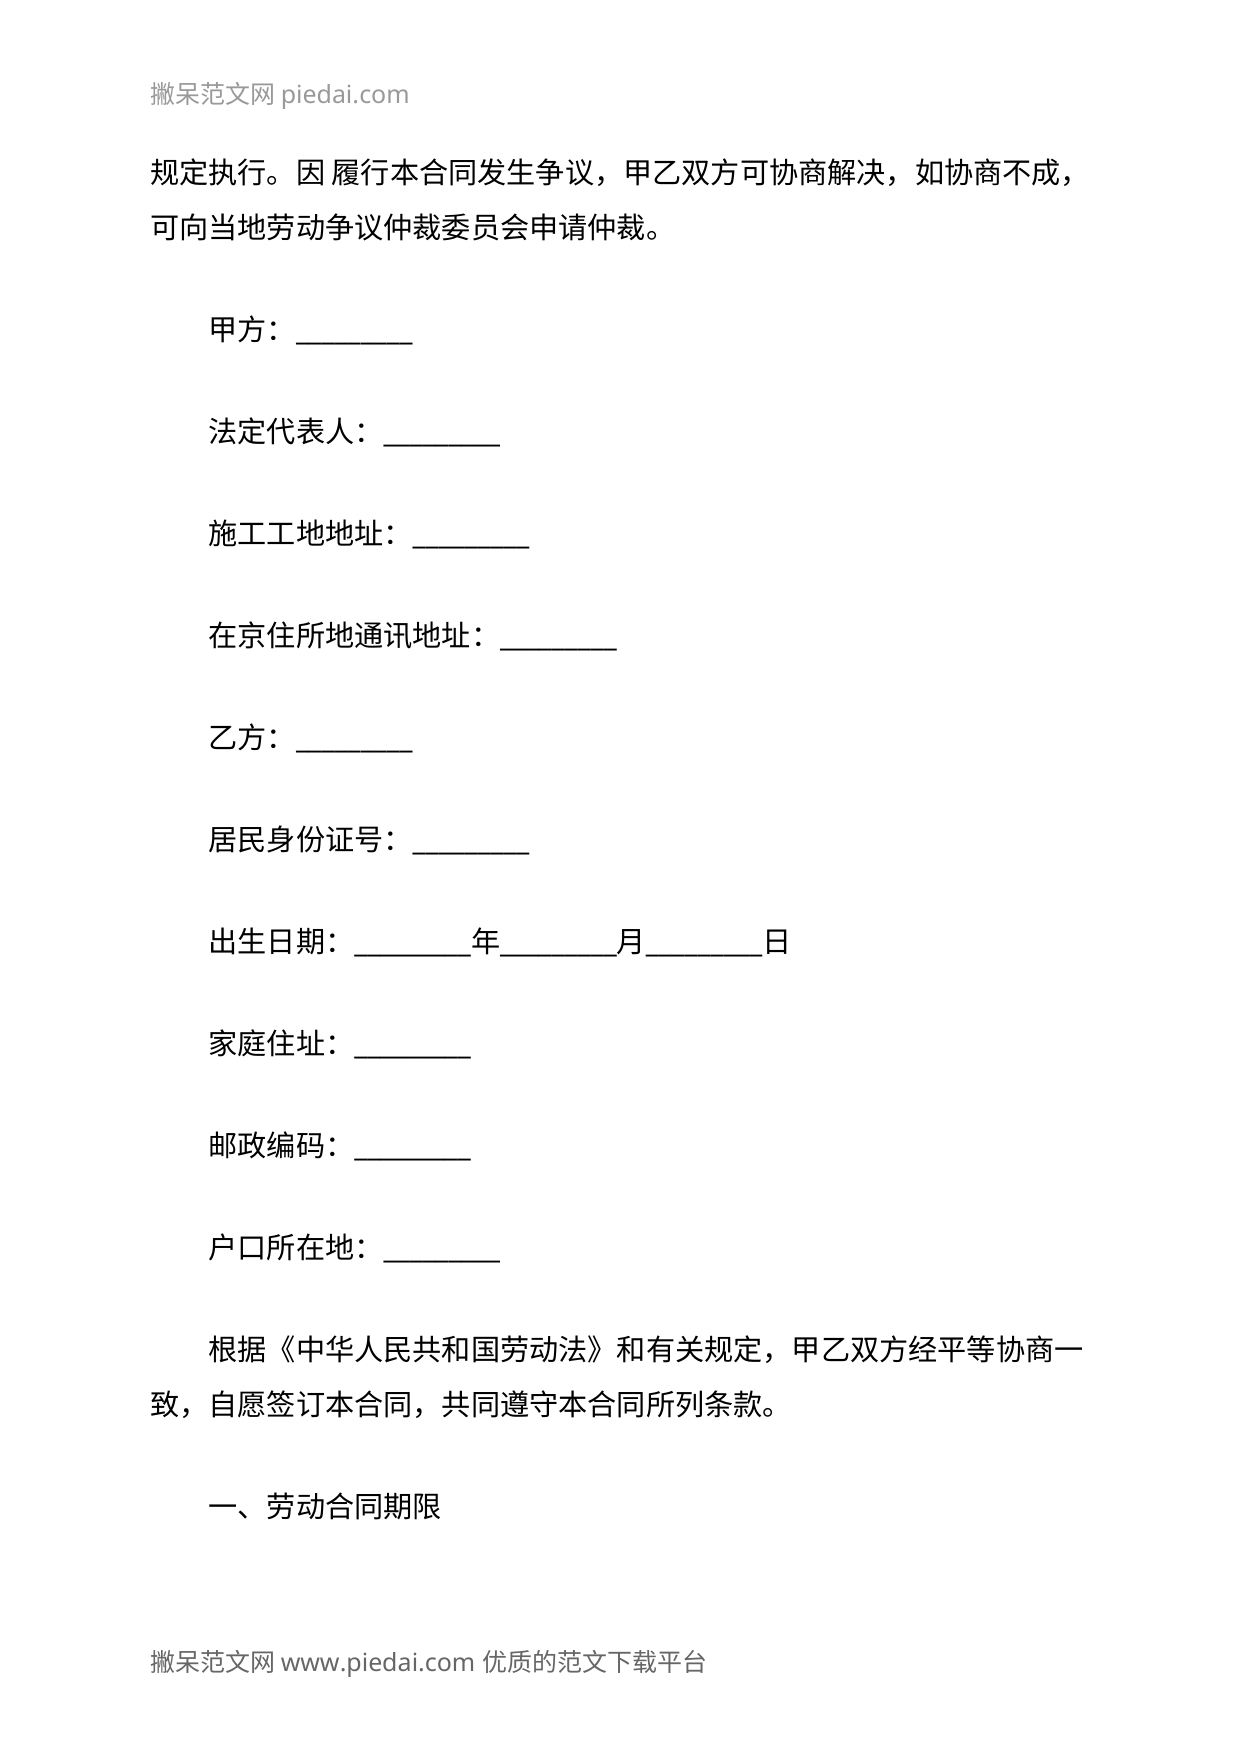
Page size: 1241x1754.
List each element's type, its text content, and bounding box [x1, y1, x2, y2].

text 乙方：_________ [150, 714, 1090, 757]
text 甲方：_________ [150, 307, 1090, 349]
text 家庭住址：_________ [150, 1021, 1090, 1063]
text 居民身份证号：_________ [150, 817, 1090, 859]
text 一、劳动合同期限 [150, 1483, 1090, 1525]
text 法定代表人：_________ [150, 409, 1090, 451]
text 户口所在地：_________ [150, 1224, 1090, 1267]
text 在京住所地通讯地址：_________ [150, 613, 1090, 655]
text 施工工地地址：_________ [150, 511, 1090, 553]
text 出生日期：_________年_________月_________日 [150, 918, 1090, 961]
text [150, 150, 1090, 247]
text 根据《中华人民共和国劳动法》和有关规定，甲乙双方经平等协商一致，自愿签订本合同，共同遵守本合同所列条款。 [150, 1326, 1090, 1424]
text 邮政编码：_________ [150, 1122, 1090, 1165]
